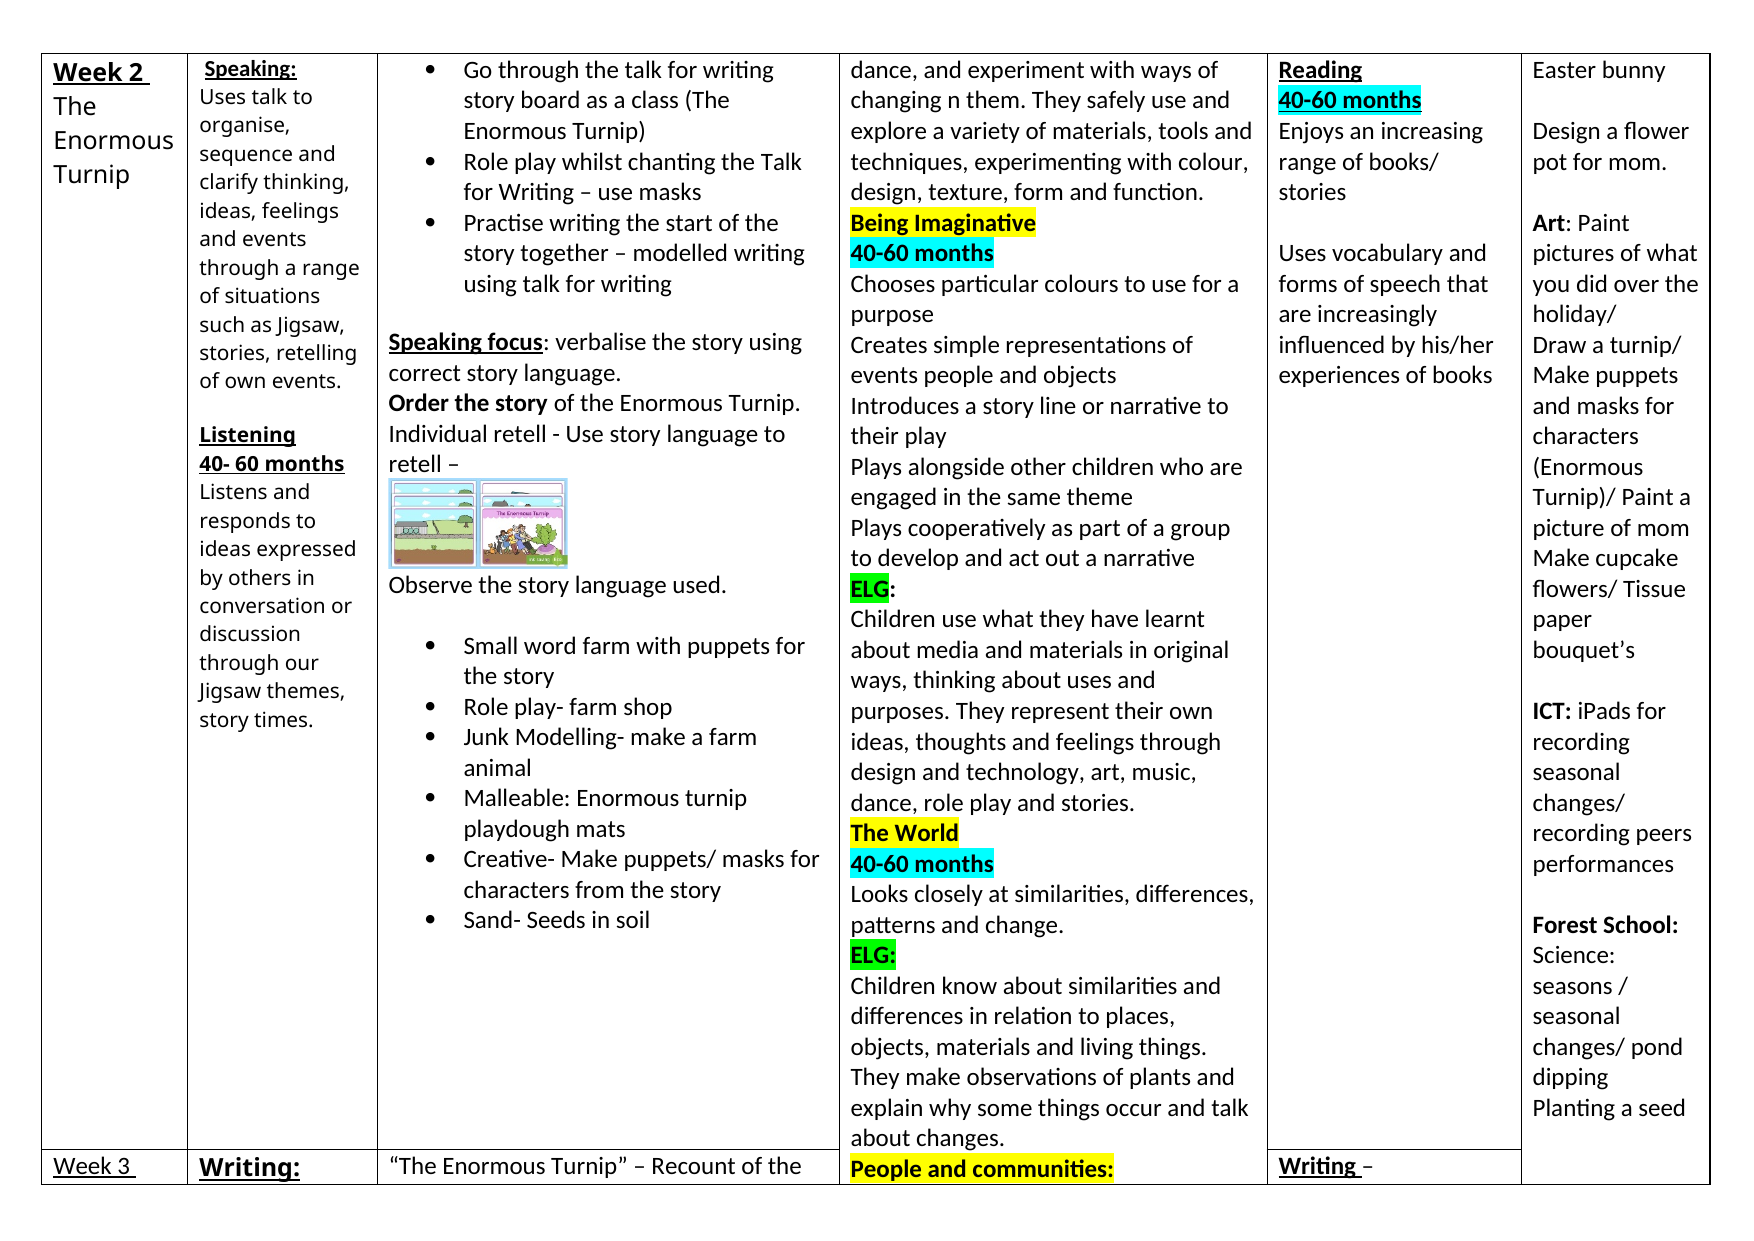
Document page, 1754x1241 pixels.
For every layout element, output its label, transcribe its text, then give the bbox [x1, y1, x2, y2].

table_cell Reading 40-60 months Enjoys an increasing range of books/ stories Uses vocabulary and forms of speech that are increasingly influenced by his/her experiences of books [1268, 54, 1521, 1149]
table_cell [1522, 54, 1709, 1184]
table_cell Speaking: Uses talk to organise, sequence and clarify thinking, ideas, feelings and events through a range of situations such as Jigsaw, stories, retelling of own events. Listening 40- 60 months Listens and responds to ideas expressed by others in conversation or discussion through our Jigsaw themes, story times. [188, 54, 377, 1149]
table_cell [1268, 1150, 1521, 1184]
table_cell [188, 1150, 377, 1184]
table_cell Go through the talk for writing story board as a class (The Enormous Turnip) Role play whilst chanting the Talk for Writing – use masks Practise writing the start of the story together – modelled writing using talk for writing Speaking focus: verbalise the story using correct story language. Order the story of the Enormous Turnip. Individual retell - Use story language to retell – Observe the story language used. Small word farm with puppets for the story Role play- farm shop Junk Modelling- make a farm animal Malleable: Enormous turnip playdough mats Creative- Make puppets/ masks for characters from the story Sand- Seeds in soil [378, 54, 839, 1149]
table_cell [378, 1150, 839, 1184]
picture [388, 478, 568, 569]
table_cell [840, 54, 1267, 1184]
table_cell Week 2 The Enormous Turnip [42, 54, 187, 1149]
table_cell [42, 1150, 187, 1184]
